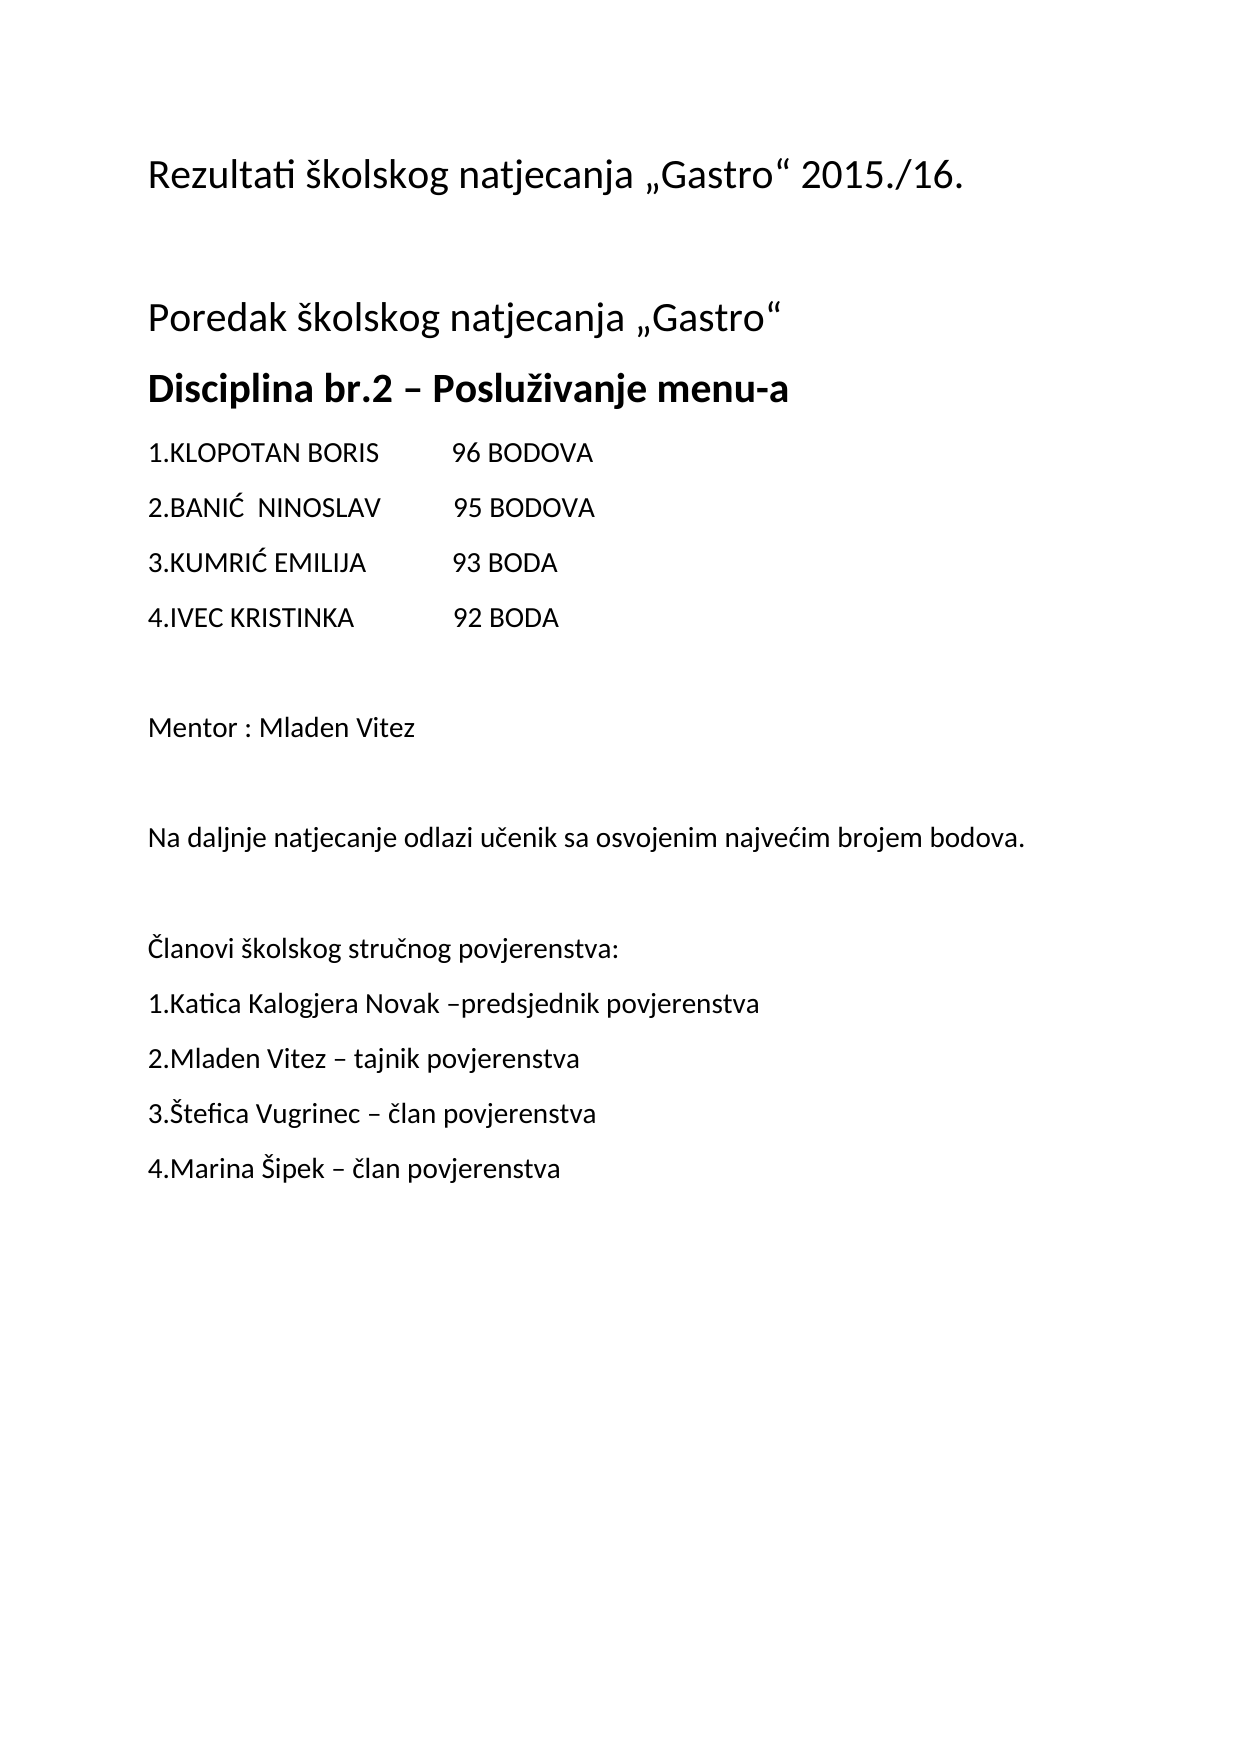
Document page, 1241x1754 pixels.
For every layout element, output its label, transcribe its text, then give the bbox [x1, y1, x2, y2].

text 1.Katica Kalogjera Novak –predsjednik povjerenstva [148, 985, 1093, 1021]
text Disciplina br.2 – Posluživanje menu-a [148, 362, 1093, 413]
text Na daljnje natjecanje odlazi učenik sa osvojenim najvećim brojem bodova. [148, 819, 1093, 855]
text Mentor : Mladen Vitez [148, 709, 1093, 745]
text Rezultati školskog natjecanja „Gastro“ 2015./16. [148, 148, 1093, 198]
text 2.BANIĆ NINOSLAV 95 BODOVA [148, 489, 1093, 524]
text 3.KUMRIĆ EMILIJA 93 BODA [148, 544, 1093, 580]
text Članovi školskog stručnog povjerenstva: [148, 930, 1093, 965]
text 4.IVEC KRISTINKA 92 BODA [148, 599, 1093, 635]
text Poredak školskog natjecanja „Gastro“ [148, 291, 1093, 342]
text 2.Mladen Vitez – tajnik povjerenstva [148, 1040, 1093, 1076]
text 4.Marina Šipek – član povjerenstva [148, 1150, 1093, 1186]
text 1.KLOPOTAN BORIS 96 BODOVA [148, 434, 1093, 469]
text 3.Štefica Vugrinec – član povjerenstva [148, 1095, 1093, 1131]
